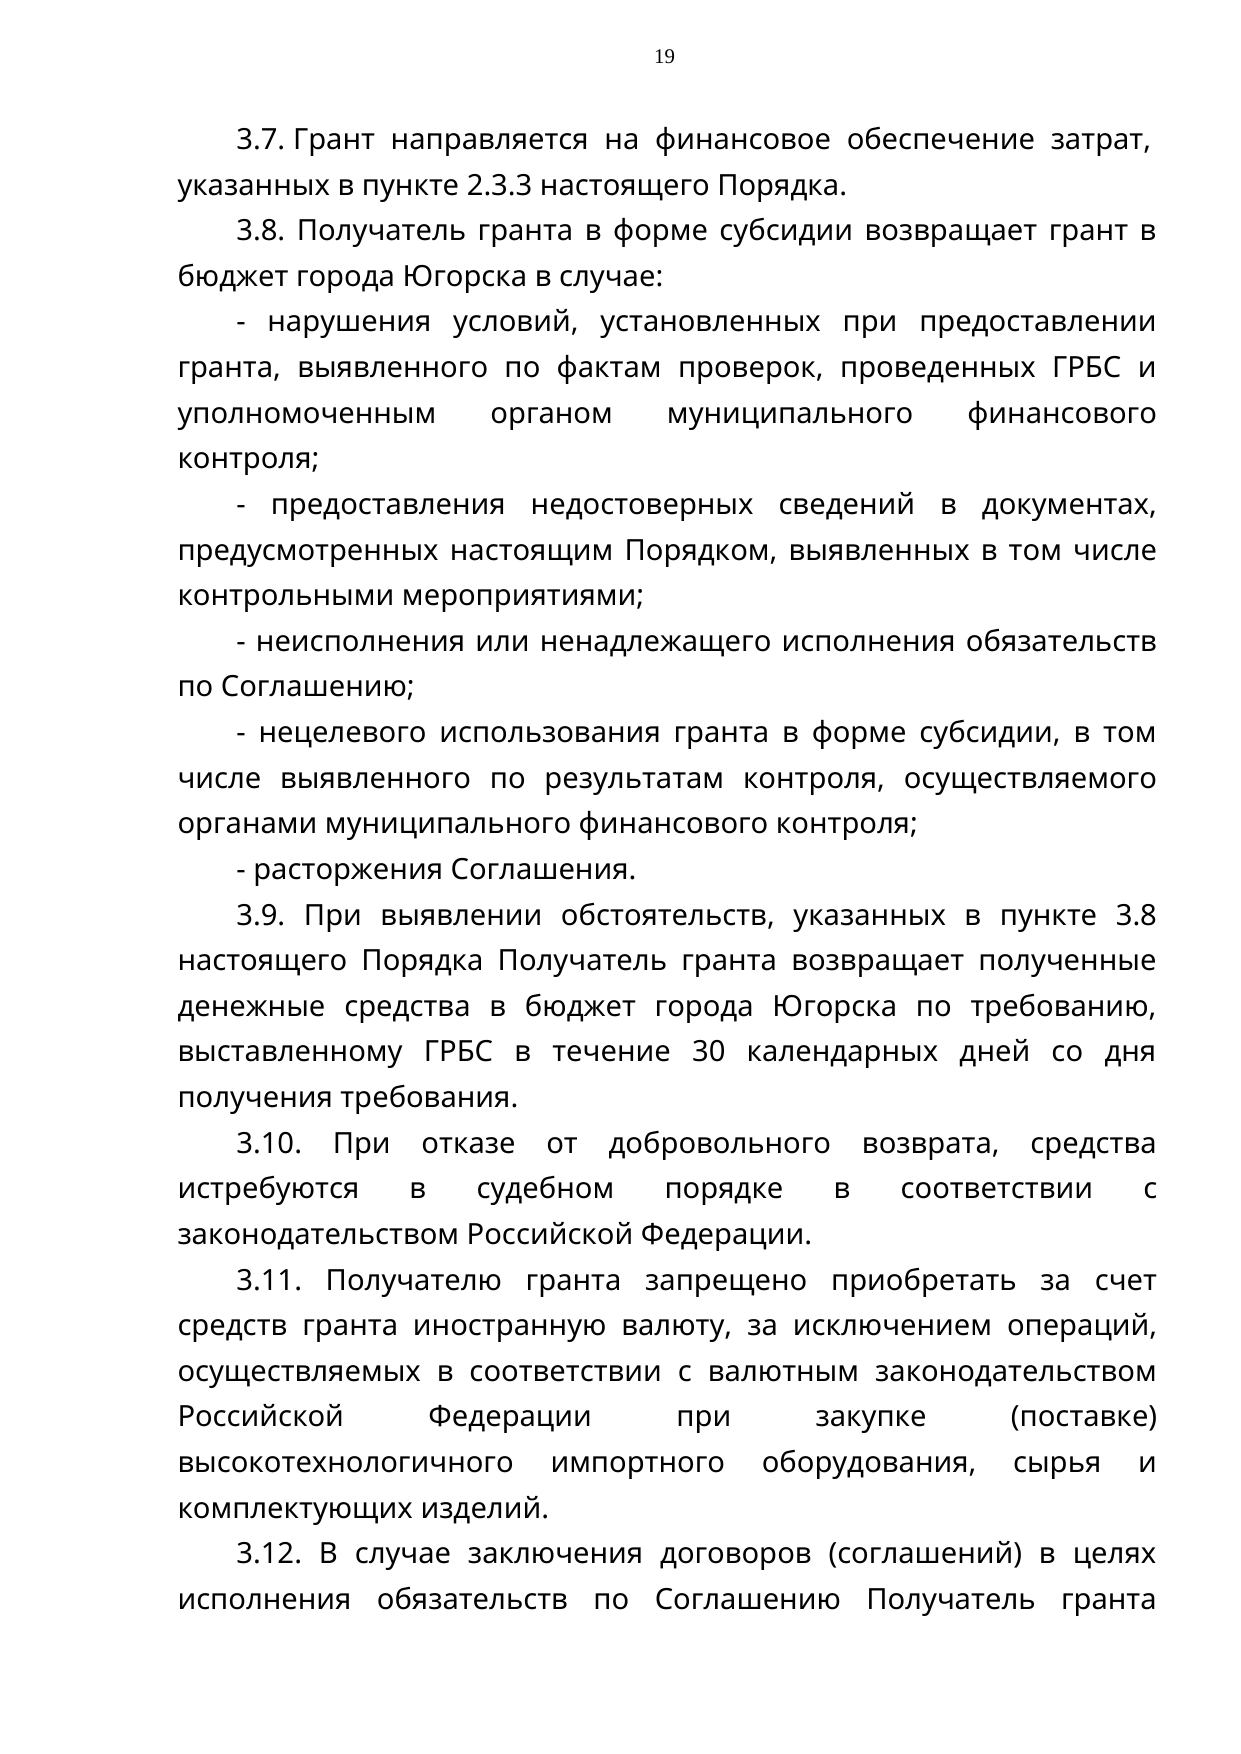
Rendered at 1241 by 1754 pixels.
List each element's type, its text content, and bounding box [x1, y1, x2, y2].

text - неисполнения или ненадлежащего исполнения обязательств по Соглашению; [177, 620, 1157, 705]
text 3.9. При выявлении обстоятельств, указанных в пункте 3.8 настоящего Порядка Получатель гранта возвращает полученные денежные средства в бюджет города Югорска по требованию, выставленному ГРБС в течение 30 календарных дней со дня получения требования. [177, 894, 1157, 1116]
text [177, 1532, 1157, 1618]
text - предоставления недостоверных сведений в документах, предусмотренных настоящим Порядком, выявленных в том числе контрольными мероприятиями; [177, 483, 1157, 614]
text 3.10. При отказе от добровольного возврата, средства истребуются в судебном порядке в соответствии с законодательством Российской Федерации. [177, 1122, 1157, 1253]
text - нарушения условий, установленных при предоставлении гранта, выявленного по фактам проверок, проведенных ГРБС и уполномоченным органом муниципального финансового контроля; [177, 301, 1157, 477]
text 3.11. Получателю гранта запрещено приобретать за счет средств гранта иностранную валюту, за исключением операций, осуществляемых в соответствии с валютным законодательством Российской Федерации при закупке (поставке) высокотехнологичного импортного оборудования, сырья и комплектующих изделий. [177, 1259, 1157, 1527]
text - расторжения Соглашения. [177, 848, 1157, 888]
text 3.8. Получатель гранта в форме субсидии возвращает грант в бюджет города Югорска в случае: [177, 209, 1157, 295]
text 3.7. Грант направляется на финансовое обеспечение затрат, указанных в пункте 2.3.3 настоящего Порядка. [177, 118, 1152, 203]
text - нецелевого использования гранта в форме субсидии, в том числе выявленного по результатам контроля, осуществляемого органами муниципального финансового контроля; [177, 711, 1157, 842]
